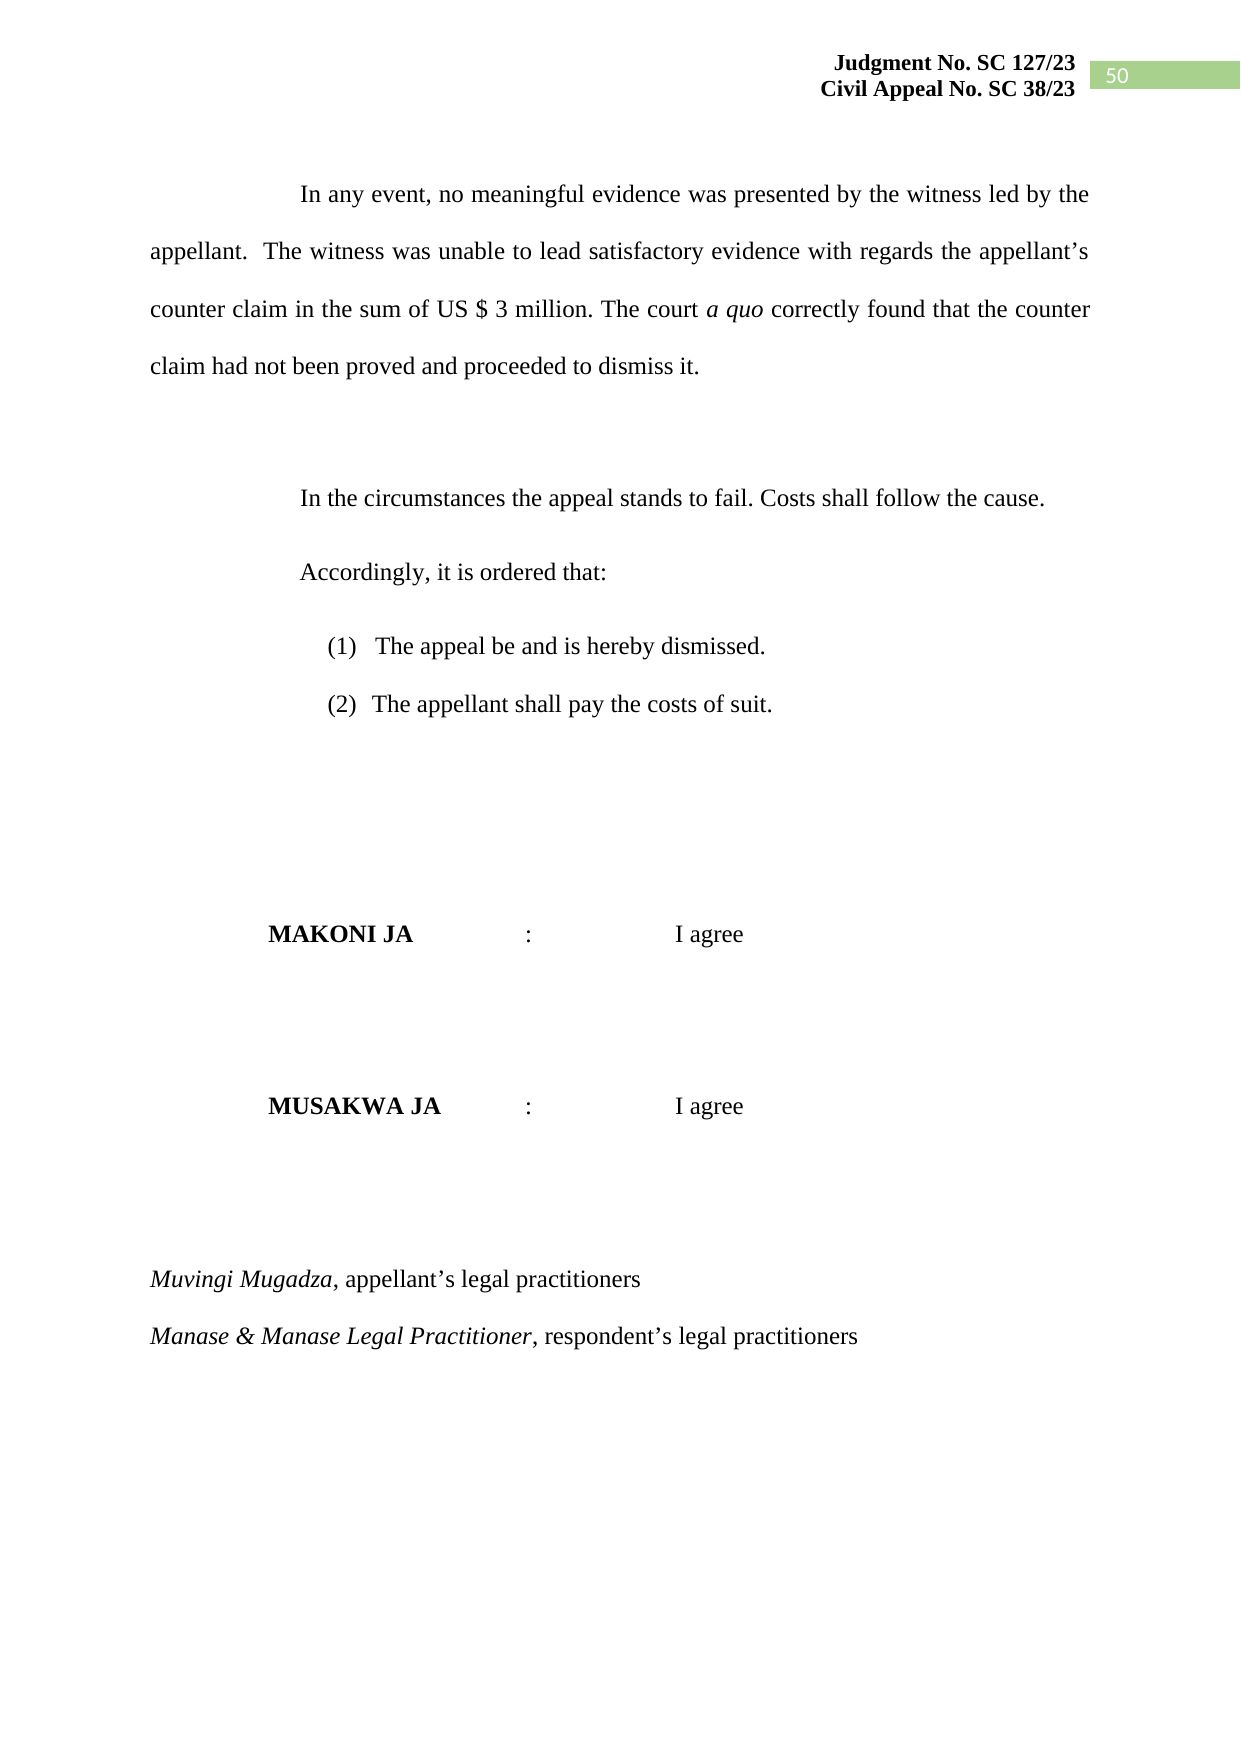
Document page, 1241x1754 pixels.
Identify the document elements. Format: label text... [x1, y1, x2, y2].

text In the circumstances the appeal stands to fail. Costs shall follow the cause. [150, 483, 1090, 512]
list The appeal be and is hereby dismissed. [298, 631, 1090, 660]
text Muvingi Mugadza, appellant’s legal practitioners [150, 1264, 1090, 1292]
text In any event, no meaningful evidence was presented by the witness led by the appellant. The witness was unable to lead satisfactory evidence with regards the appellant’s counter claim in the sum of US $ 3 million. The court a quo correctly found that the counter claim had not been proved and proceeded to dismiss it. [150, 179, 1090, 380]
list The appellant shall pay the costs of suit. [327, 689, 1090, 717]
text MAKONI JA : I agree [150, 919, 1090, 947]
text Manase & Manase Legal Practitioner, respondent’s legal practitioners [150, 1321, 1090, 1350]
text MUSAKWA JA : I agree [150, 1091, 1090, 1120]
text Accordingly, it is ordered that: [150, 557, 1090, 586]
